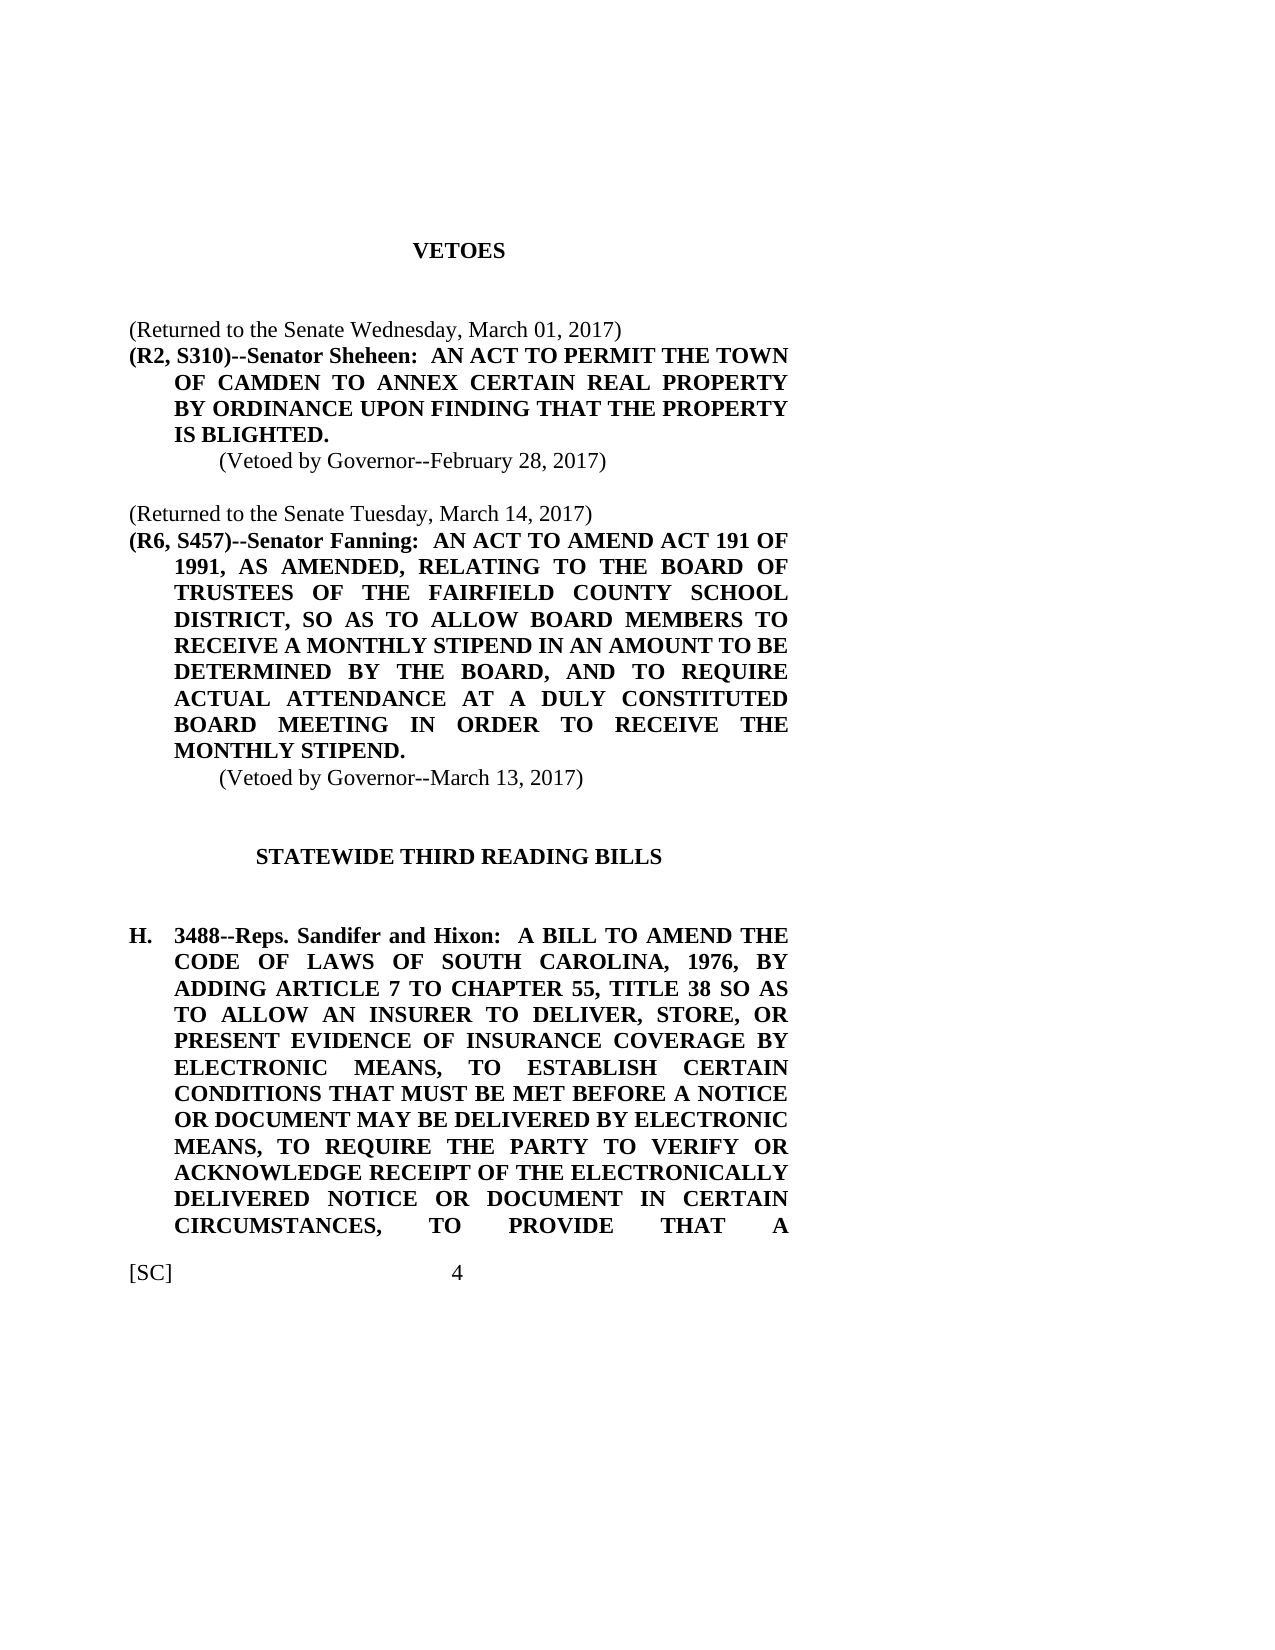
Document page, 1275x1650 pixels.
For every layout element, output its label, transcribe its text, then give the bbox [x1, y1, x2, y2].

subtitle STATEWIDE THIRD READING BILLS [129, 843, 789, 869]
text (Returned to the Senate Tuesday, March 14, 2017) [129, 500, 789, 527]
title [129, 922, 789, 1238]
title (R6, S457)--Senator Fanning: AN ACT TO AMEND ACT 191 OF 1991, AS AMENDED, RELATING TO THE BOARD OF TRUSTEES OF THE FAIRFIELD COUNTY SCHOOL DISTRICT, SO AS TO ALLOW BOARD MEMBERS TO RECEIVE A MONTHLY STIPEND IN AN AMOUNT TO BE DETERMINED BY THE BOARD, AND TO REQUIRE ACTUAL ATTENDANCE AT A DULY CONSTITUTED BOARD MEETING IN ORDER TO RECEIVE THE MONTHLY STIPEND. [129, 527, 789, 764]
text (Vetoed by Governor--February 28, 2017) [219, 448, 789, 474]
text (Vetoed by Governor--March 13, 2017) [219, 764, 789, 790]
subtitle VETOES [129, 237, 789, 263]
text (Returned to the Senate Wednesday, March 01, 2017) [129, 316, 789, 342]
title (R2, S310)--Senator Sheheen: AN ACT TO PERMIT THE TOWN OF CAMDEN TO ANNEX CERTAIN REAL PROPERTY BY ORDINANCE UPON FINDING THAT THE PROPERTY IS BLIGHTED. [129, 342, 789, 448]
